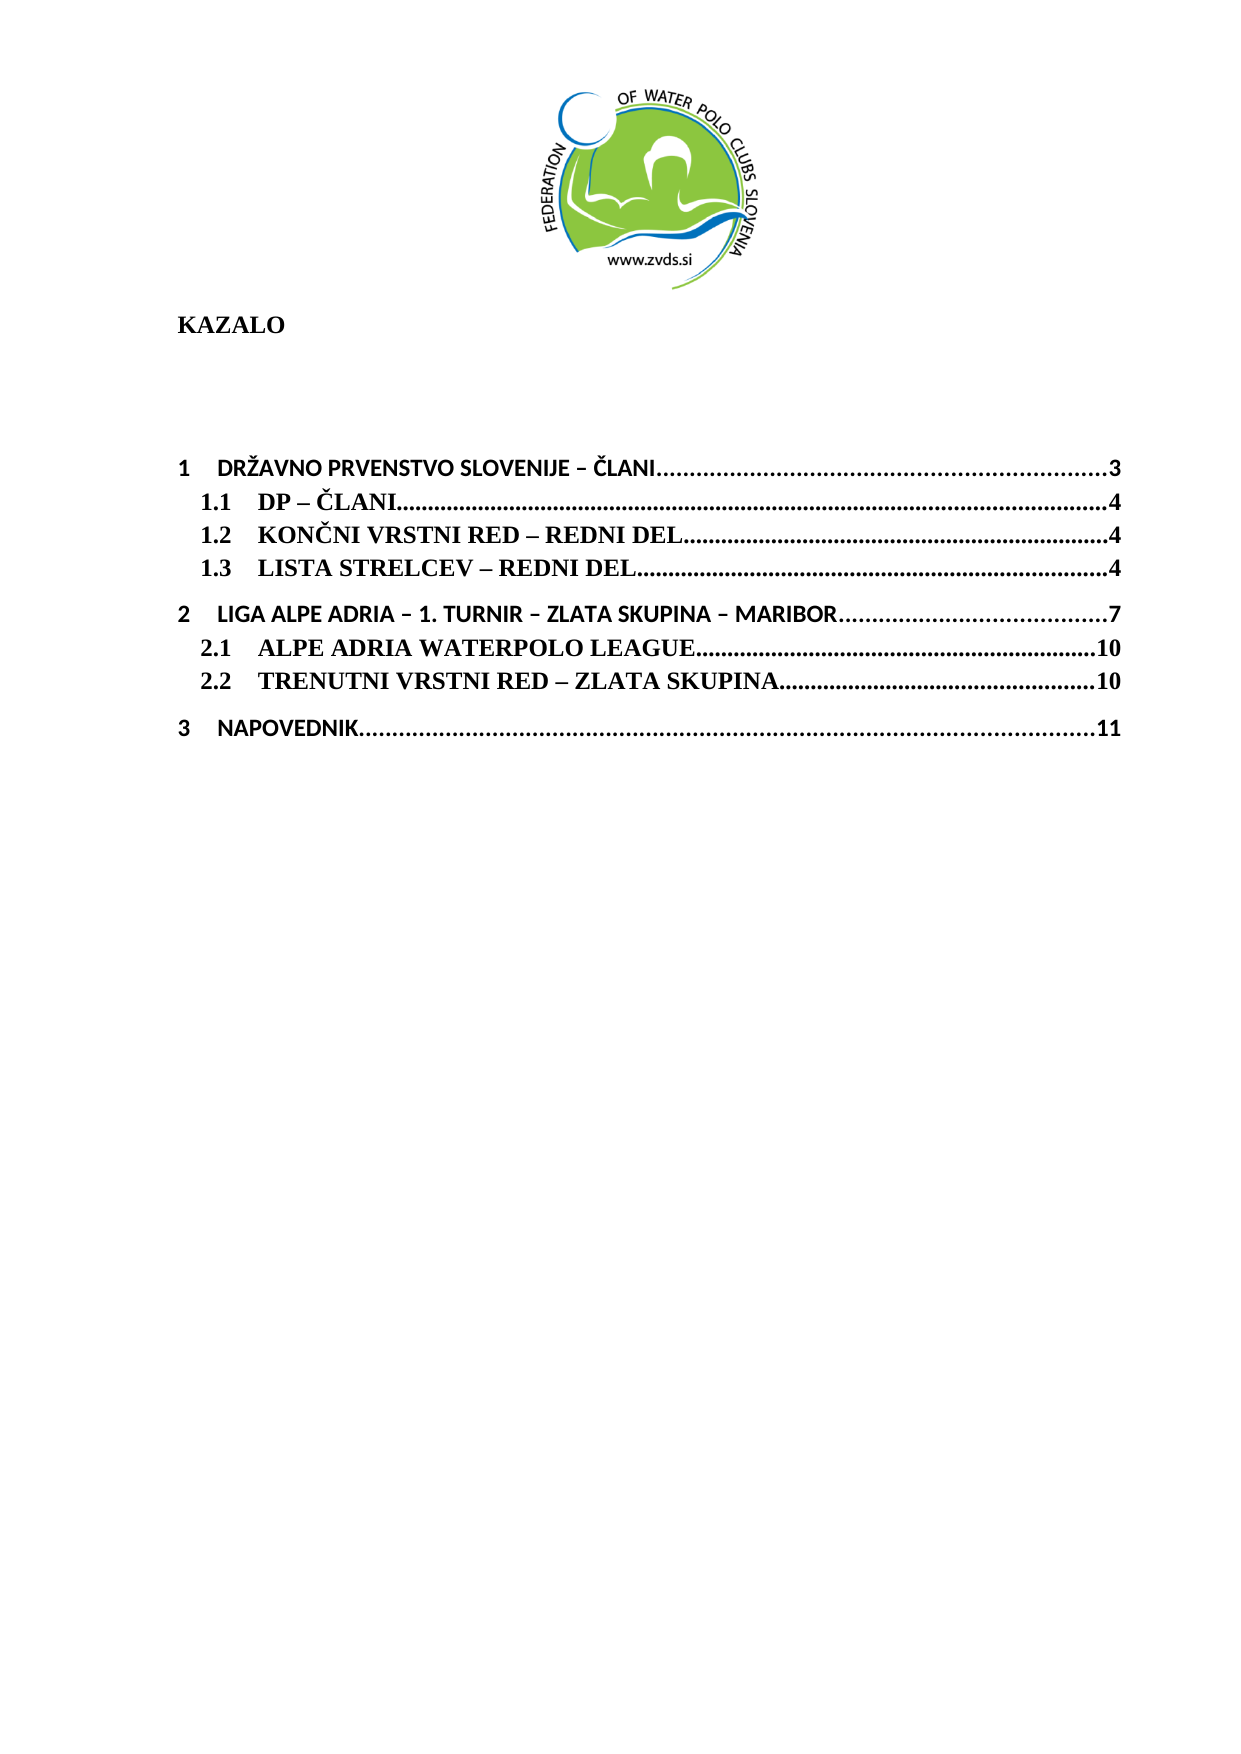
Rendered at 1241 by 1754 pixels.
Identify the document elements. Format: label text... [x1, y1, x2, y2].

text 1.1 DP – ČLANI 4 [200, 487, 1122, 516]
text 1 DRŽAVNO PRVENSTVO SLOVENIJE – ČLANI 3 [177, 452, 1122, 482]
text KAZALO [177, 310, 1122, 339]
text 2.2 TRENUTNI VRSTNI RED – ZLATA SKUPINA 10 [200, 666, 1122, 695]
picture [531, 73, 768, 310]
text 1.2 KONČNI VRSTNI RED – REDNI DEL 4 [200, 520, 1122, 549]
text 3 NAPOVEDNIK 11 [177, 712, 1122, 742]
text 2 LIGA ALPE ADRIA – 1. TURNIR – ZLATA SKUPINA – MARIBOR 7 [177, 598, 1122, 629]
text 2.1 ALPE ADRIA WATERPOLO LEAGUE 10 [200, 633, 1122, 662]
text 1.3 LISTA STRELCEV – REDNI DEL 4 [200, 553, 1122, 582]
